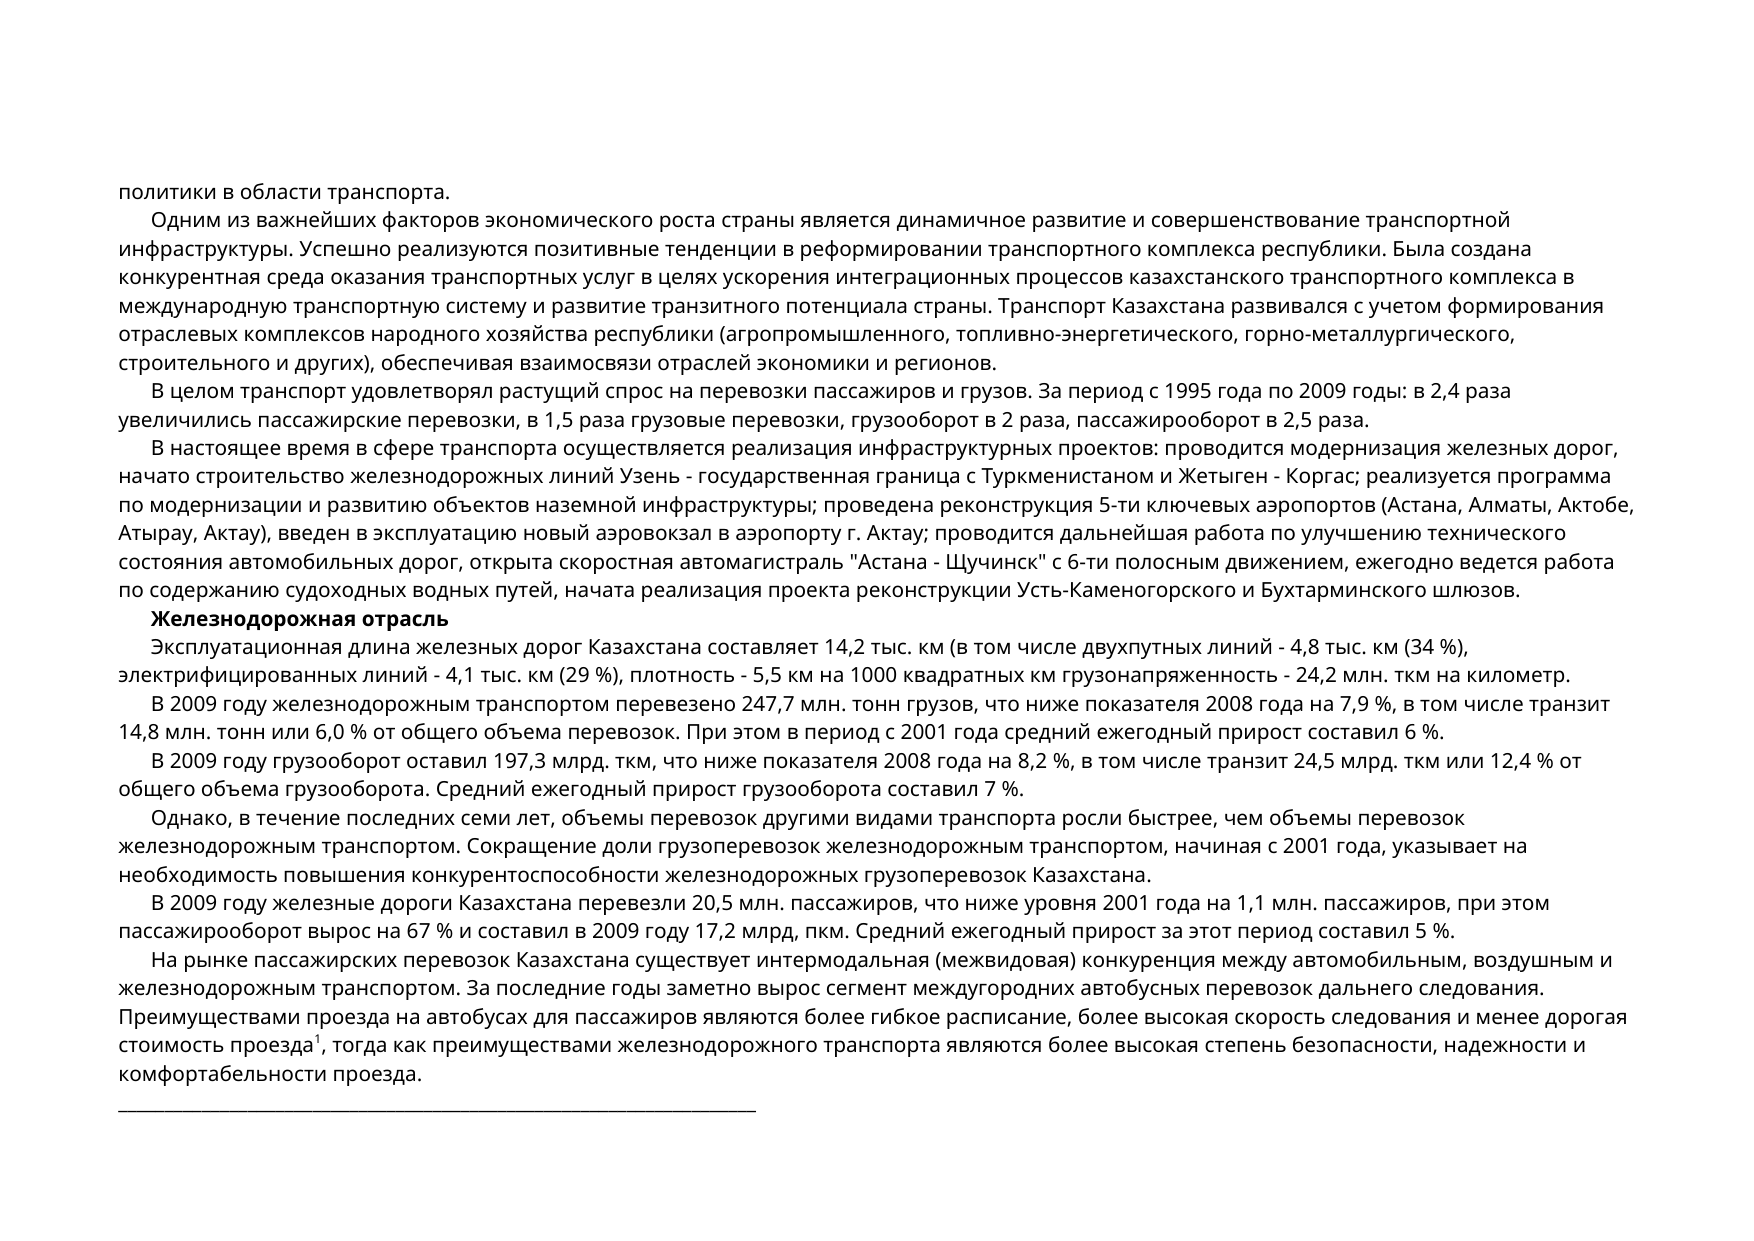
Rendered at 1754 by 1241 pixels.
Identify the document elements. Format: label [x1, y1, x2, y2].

text [118, 177, 1636, 1116]
